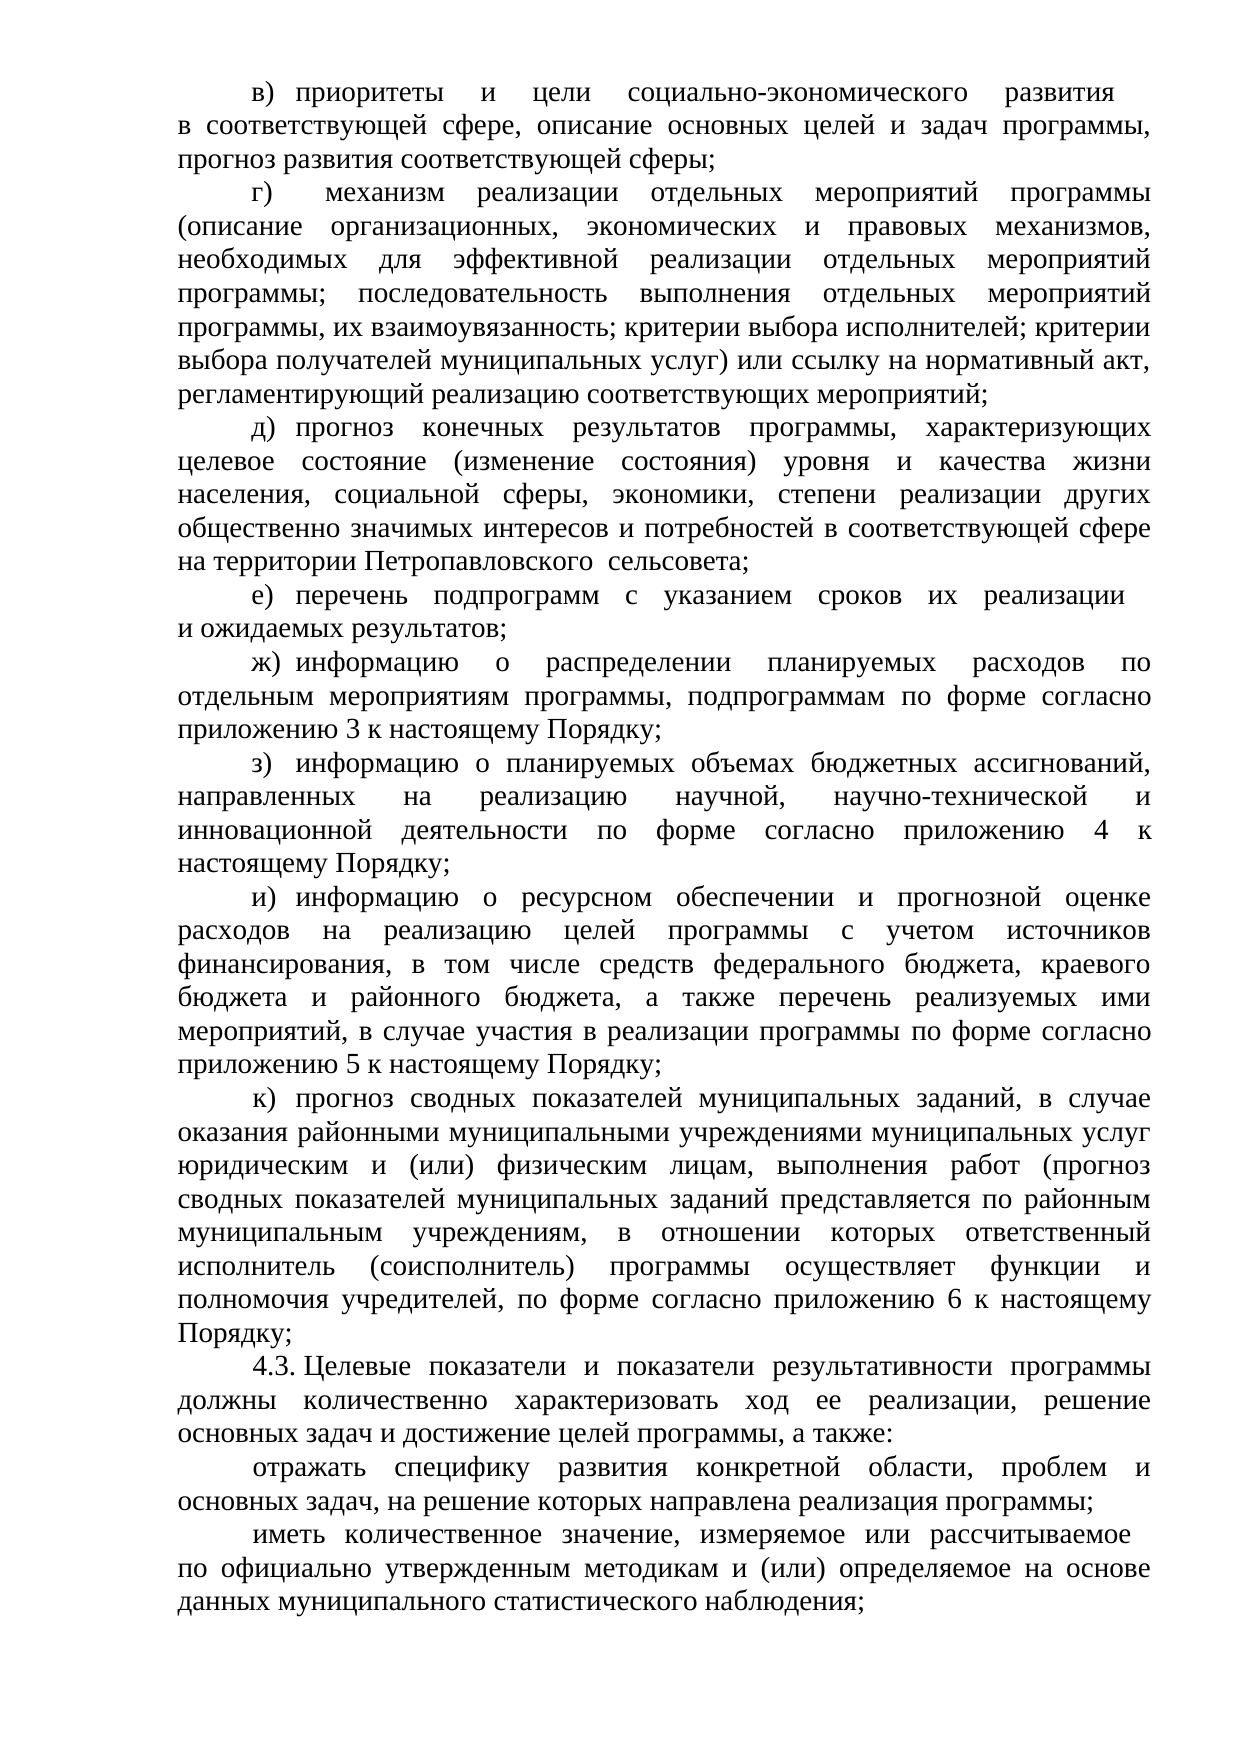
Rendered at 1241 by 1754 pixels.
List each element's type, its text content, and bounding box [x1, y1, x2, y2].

list перечень подпрограмм с указанием сроков их реализации и ожидаемых результатов; [177, 577, 1152, 644]
list информацию о планируемых объемах бюджетных ассигнований, направленных на реализацию научной, научно-технической и инновационной деятельности по форме согласно приложению 4 к настоящему Порядку; [177, 745, 1152, 879]
list прогноз конечных результатов программы, характеризующих целевое состояние (изменение состояния) уровня и качества жизни населения, социальной сферы, экономики, степени реализации других общественно значимых интересов и потребностей в соответствующей сфере на территории Петропавловского сельсовета; [177, 409, 1152, 577]
text 4.3. Целевые показатели и показатели результативности программы должны количественно характеризовать ход ее реализации, решение основных задач и достижение целей программы, а также: [177, 1348, 1152, 1449]
text отражать специфику развития конкретной области, проблем и основных задач, на решение которых направлена реализация программы; [177, 1449, 1152, 1516]
list механизм реализации отдельных мероприятий программы (описание организационных, экономических и правовых механизмов, необходимых для эффективной реализации отдельных мероприятий программы; последовательность выполнения отдельных мероприятий программы, их взаимоувязанность; критерии выбора исполнителей; критерии выбора получателей муниципальных услуг) или ссылку на нормативный акт, регламентирующий реализацию соответствующих мероприятий; [177, 174, 1152, 409]
list информацию о распределении планируемых расходов по отдельным мероприятиям программы, подпрограммам по форме согласно приложению 3 к настоящему Порядку; [177, 644, 1152, 745]
list прогноз сводных показателей муниципальных заданий, в случае оказания районными муниципальными учреждениями муниципальных услуг юридическим и (или) физическим лицам, выполнения работ (прогноз сводных показателей муниципальных заданий представляется по районным муниципальным учреждениям, в отношении которых ответственный исполнитель (соисполнитель) программы осуществляет функции и полномочия учредителей, по форме согласно приложению 6 к настоящему Порядку; [177, 1080, 1152, 1348]
list приоритеты и цели социально-экономического развития в соответствующей сфере, описание основных целей и задач программы, прогноз развития соответствующей сферы; [177, 74, 1152, 174]
list информацию о ресурсном обеспечении и прогнозной оценке расходов на реализацию целей программы с учетом источников финансирования, в том числе средств федерального бюджета, краевого бюджета и районного бюджета, а также перечень реализуемых ими мероприятий, в случае участия в реализации программы по форме согласно приложению 5 к настоящему Порядку; [177, 879, 1152, 1080]
text иметь количественное значение, измеряемое или рассчитываемое по официально утвержденным методикам и (или) определяемое на основе данных муниципального статистического наблюдения; [177, 1516, 1152, 1617]
